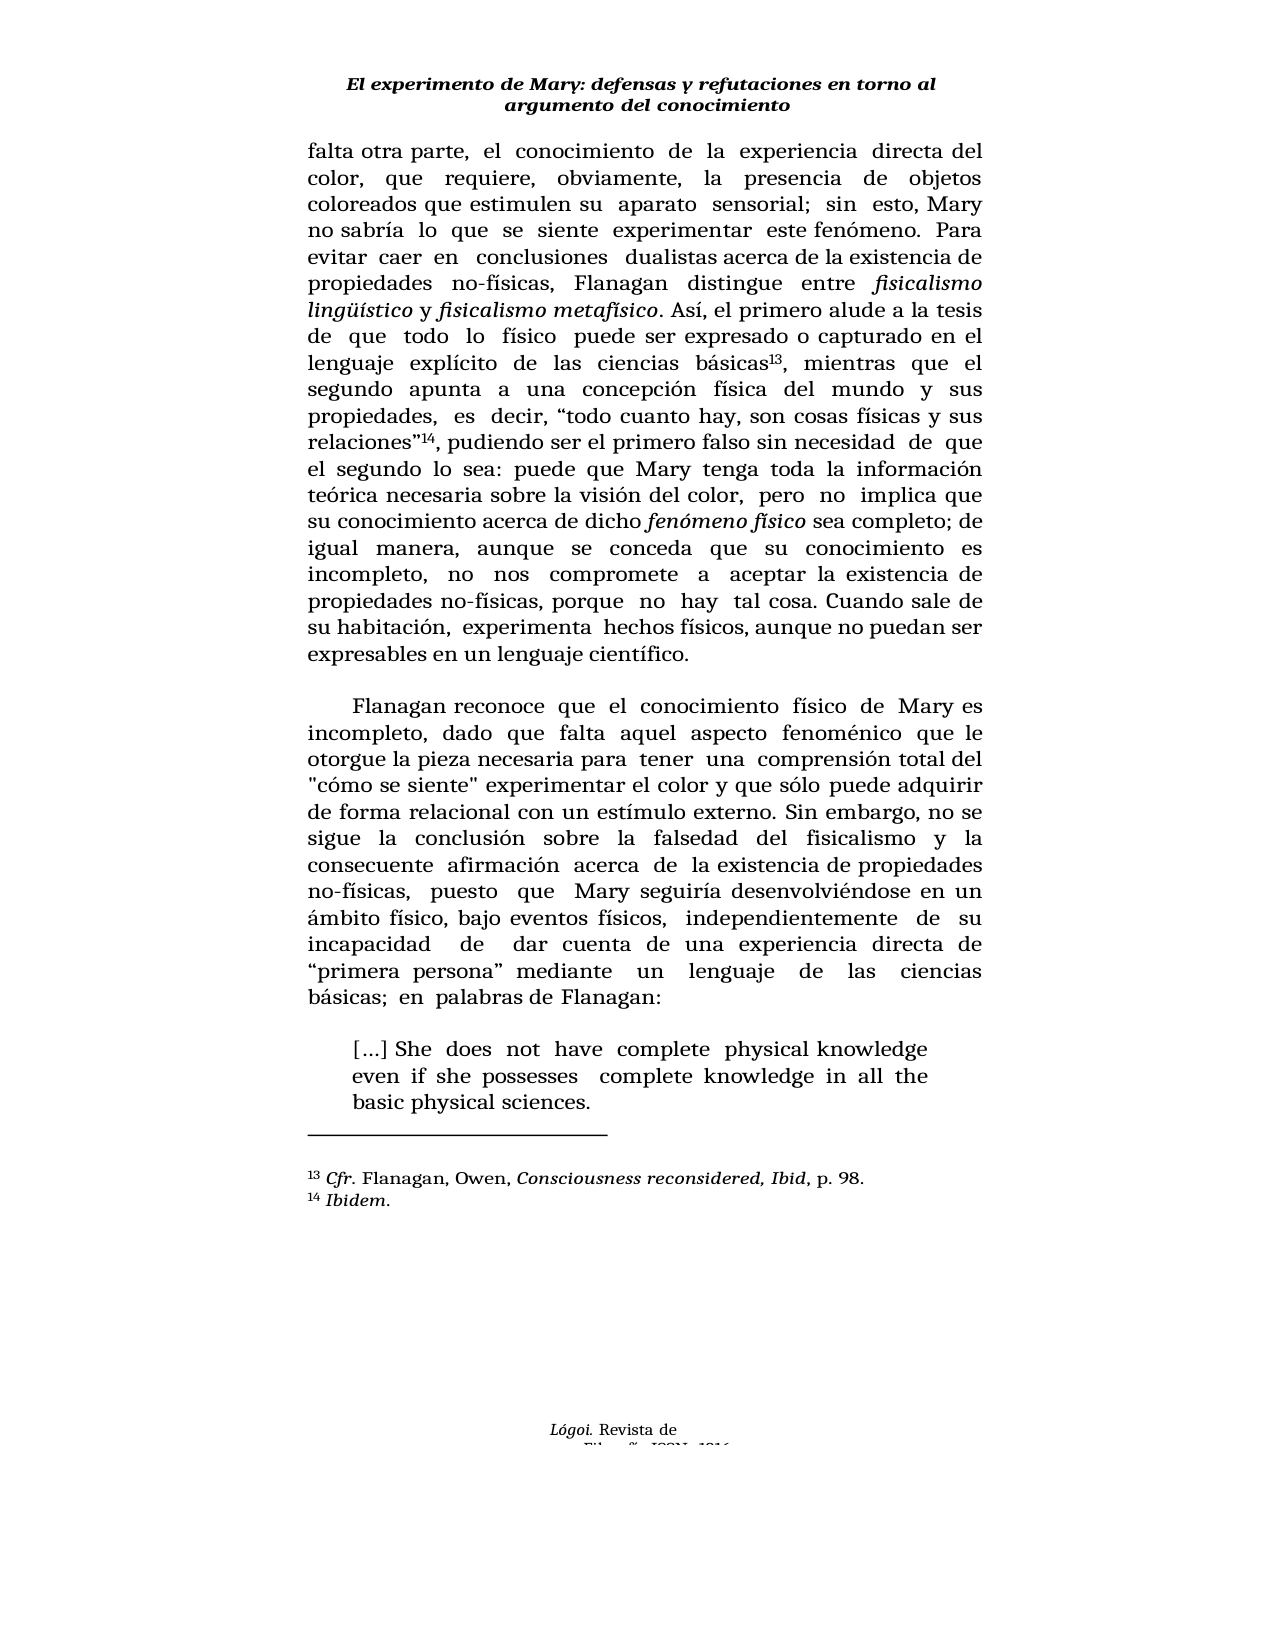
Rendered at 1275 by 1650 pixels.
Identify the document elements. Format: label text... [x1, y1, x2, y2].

text Flanagan reconoce que el conocimiento físico de Mary es incompleto, dado que falta aquel aspecto fenoménico que le otorgue la pieza necesaria para tener una comprensión total del "cómo se siente" experimentar el color y que sólo puede adquirir de forma relacional con un estímulo externo. Sin embargo, no se sigue la conclusión sobre la falsedad del fisicalismo y la consecuente afirmación acerca de la existencia de propiedades no-físicas, puesto que Mary seguiría desenvolviéndose en un ámbito físico, bajo eventos físicos, independientemente de su incapacidad de dar cuenta de una experiencia directa de “primera persona” mediante un lenguaje de las ciencias básicas; en palabras de Flanagan: [307, 694, 983, 1010]
text 13 Cfr. Flanagan, Owen, Consciousness reconsidered, Ibid, p. 98. [307, 1168, 1096, 1189]
text […] She does not have complete physical knowledge even if she possesses complete knowledge in all the basic physical sciences. [352, 1037, 928, 1115]
text falta otra parte, el conocimiento de la experiencia directa del color, que requiere, obviamente, la presencia de objetos coloreados que estimulen su aparato sensorial; sin esto, Mary no sabría lo que se siente experimentar este fenómeno. Para evitar caer en conclusiones dualistas acerca de la existencia de propiedades no-físicas, Flanagan distingue entre fisicalismo lingüístico y fisicalismo metafísico. Así, el primero alude a la tesis de que todo lo físico puede ser expresado o capturado en el lenguaje explícito de las ciencias básicas13, mientras que el segundo apunta a una concepción física del mundo y sus propiedades, es decir, “todo cuanto hay, son cosas físicas y sus relaciones”14, pudiendo ser el primero falso sin necesidad de que el segundo lo sea: puede que Mary tenga toda la información teórica necesaria sobre la visión del color, pero no implica que su conocimiento acerca de dicho fenómeno físico sea completo; de igual manera, aunque se conceda que su conocimiento es incompleto, no nos compromete a aceptar la existencia de propiedades no-físicas, porque no hay tal cosa. Cuando sale de su habitación, experimenta hechos físicos, aunque no puedan ser expresables en un lenguaje científico. [307, 139, 983, 667]
text 14 Ibidem. [307, 1190, 1096, 1211]
